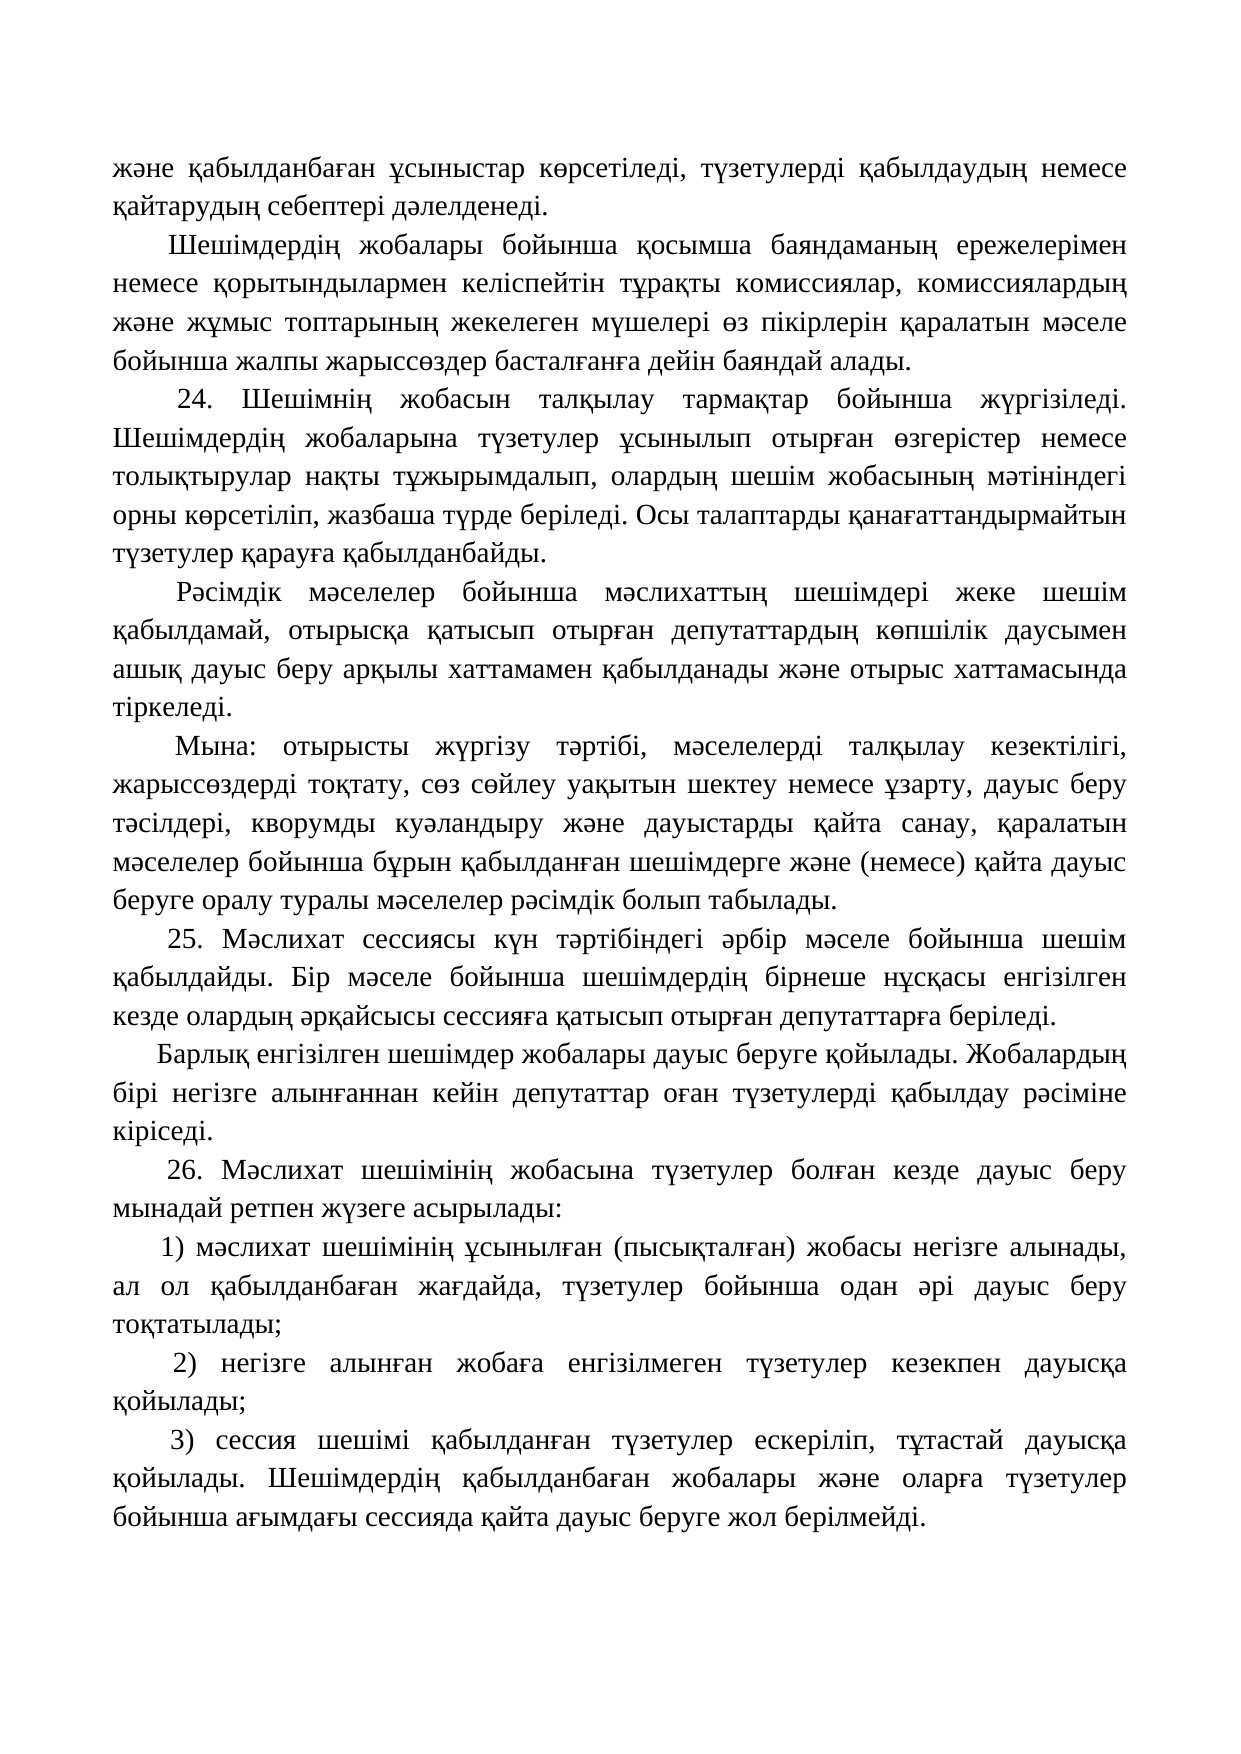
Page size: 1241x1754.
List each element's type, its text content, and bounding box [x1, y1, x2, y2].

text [112, 150, 1128, 222]
text Барлық енгізілген шешімдер жобалары дауыс беруге қойылады. Жобалардың бірі негізге алынғаннан кейін депутаттар оған түзетулерді қабылдау рәсіміне кіріседі. [112, 1036, 1128, 1147]
text Рәсімдік мәселелер бойынша мәслихаттың шешімдері жеке шешім қабылдамай, отырысқа қатысып отырған депутаттардың көпшілік даусымен ашық дауыс беру арқылы хаттамамен қабылданады және отырыс хаттамасында тіркеледі. [112, 574, 1128, 723]
text 24. Шешімнің жобасын талқылау тармақтар бойынша жүргізіледі. Шешімдердің жобаларына түзетулер ұсынылып отырған өзгерістер немесе толықтырулар нақты тұжырымдалып, олардың шешім жобасының мәтініндегі орны көрсетіліп, жазбаша түрде беріледі. Осы талаптарды қанағаттандырмайтын түзетулер қарауға қабылданбайды. [112, 381, 1128, 569]
text Мына: отырысты жүргізу тәртібі, мәселелерді талқылау кезектілігі, жарыссөздерді тоқтату, сөз сөйлеу уақытын шектеу немесе ұзарту, дауыс беру тәсілдері, кворумды куәландыру және дауыстарды қайта санау, қаралатын мәселелер бойынша бұрын қабылданған шешімдерге және (немесе) қайта дауыс беруге оралу туралы мәселелер рәсімдік болып табылады. [112, 728, 1128, 916]
text Шешімдердің жобалары бойынша қосымша баяндаманың ережелерімен немесе қорытындылармен келіспейтін тұрақты комиссиялар, комиссиялардың және жұмыс топтарының жекелеген мүшелері өз пікірлерін қаралатын мәселе бойынша жалпы жарыссөздер басталғанға дейін баяндай алады. [112, 227, 1128, 376]
text 3) сессия шешімі қабылданған түзетулер ескеріліп, тұтастай дауысқа қойылады. Шешімдердің қабылданбаған жобалары және оларға түзетулер бойынша ағымдағы сессияда қайта дауыс беруге жол берілмейді. [112, 1422, 1128, 1532]
text 2) негізге алынған жобаға енгізілмеген түзетулер кезекпен дауысқа қойылады; [112, 1345, 1128, 1417]
text 1) мәслихат шешімінің ұсынылған (пысықталған) жобасы негізге алынады, ал ол қабылданбаған жағдайда, түзетулер бойынша одан әрі дауыс беру тоқтатылады; [112, 1229, 1128, 1340]
text 25. Мәслихат сессиясы күн тәртібіндегі әрбір мәселе бойынша шешім қабылдайды. Бір мәселе бойынша шешімдердің бірнеше нұсқасы енгізілген кезде олардың әрқайсысы сессияға қатысып отырған депутаттарға беріледі. [112, 921, 1128, 1031]
text 26. Мәслихат шешімінің жобасына түзетулер болған кезде дауыс беру мынадай ретпен жүзеге асырылады: [112, 1152, 1128, 1224]
